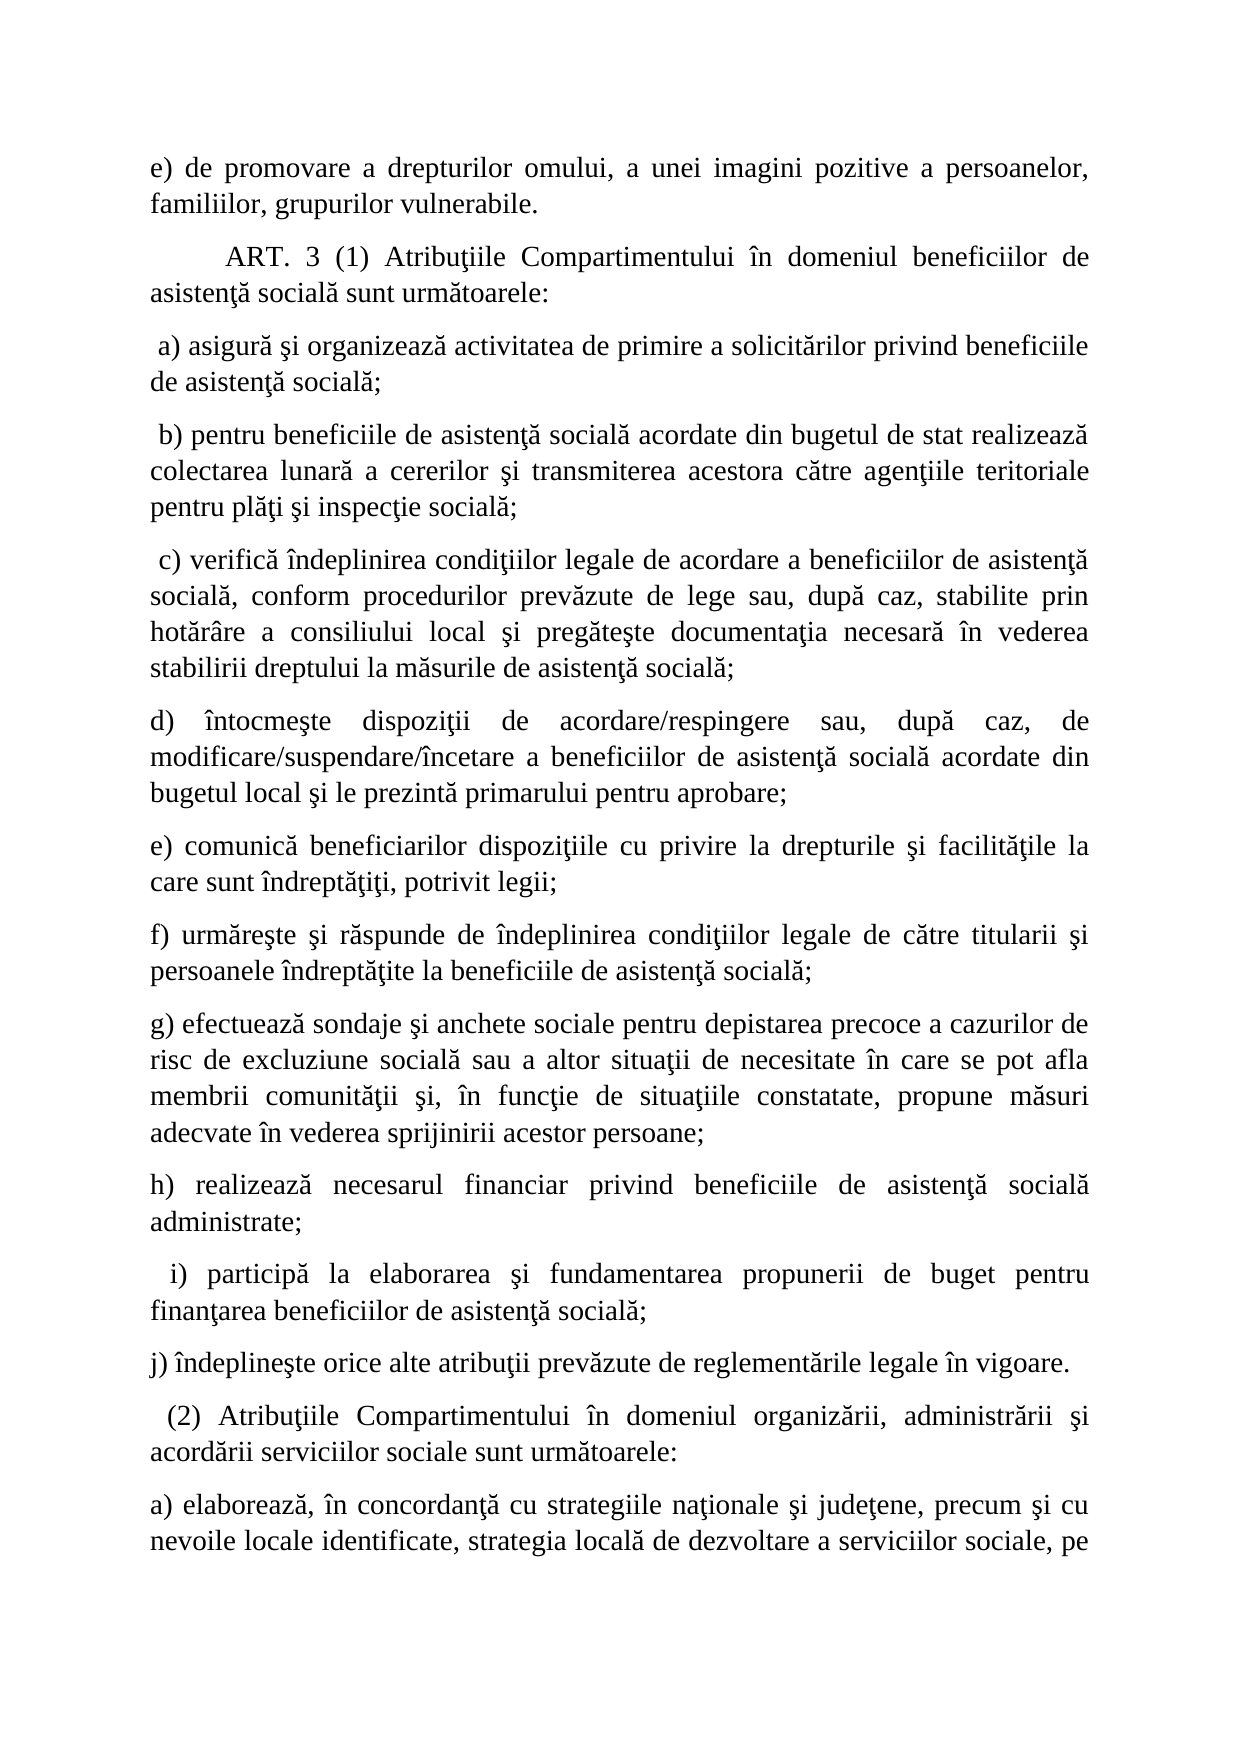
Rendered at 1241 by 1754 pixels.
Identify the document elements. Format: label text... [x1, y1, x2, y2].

text j) îndeplineşte orice alte atribuţii prevăzute de reglementările legale în vigoare. [150, 1345, 1090, 1379]
text ART. 3 (1) Atribuţiile Compartimentului în domeniul beneficiilor de asistenţă socială sunt următoarele: [150, 239, 1090, 309]
text i) participă la elaborarea şi fundamentarea propunerii de buget pentru finanţarea beneficiilor de asistenţă socială; [150, 1256, 1090, 1326]
text a) asigură şi organizează activitatea de primire a solicitărilor privind beneficiile de asistenţă socială; [150, 328, 1090, 398]
text e) comunică beneficiarilor dispoziţiile cu privire la drepturile şi facilităţile la care sunt îndreptăţiţi, potrivit legii; [150, 828, 1090, 898]
text f) urmăreşte şi răspunde de îndeplinirea condiţiilor legale de către titularii şi persoanele îndreptăţite la beneficiile de asistenţă socială; [150, 917, 1090, 987]
text g) efectuează sondaje şi anchete sociale pentru depistarea precoce a cazurilor de risc de excluziune socială sau a altor situaţii de necesitate în care se pot afla membrii comunităţii şi, în funcţie de situaţiile constatate, propune măsuri adecvate în vederea sprijinirii acestor persoane; [150, 1006, 1090, 1148]
text (2) Atribuţiile Compartimentului în domeniul organizării, administrării şi acordării serviciilor sociale sunt următoarele: [150, 1398, 1090, 1468]
text h) realizează necesarul financiar privind beneficiile de asistenţă socială administrate; [150, 1167, 1090, 1237]
text e) de promovare a drepturilor omului, a unei imagini pozitive a persoanelor, familiilor, grupurilor vulnerabile. [150, 150, 1090, 220]
text d) întocmeşte dispoziţii de acordare/respingere sau, după caz, de modificare/suspendare/încetare a beneficiilor de asistenţă socială acordate din bugetul local şi le prezintă primarului pentru aprobare; [150, 703, 1090, 809]
text c) verifică îndeplinirea condiţiilor legale de acordare a beneficiilor de asistenţă socială, conform procedurilor prevăzute de lege sau, după caz, stabilite prin hotărâre a consiliului local şi pregăteşte documentaţia necesară în vederea stabilirii dreptului la măsurile de asistenţă socială; [150, 542, 1090, 684]
text b) pentru beneficiile de asistenţă socială acordate din bugetul de stat realizează colectarea lunară a cererilor şi transmiterea acestora către agenţiile teritoriale pentru plăţi şi inspecţie socială; [150, 417, 1090, 523]
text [150, 1487, 1090, 1557]
